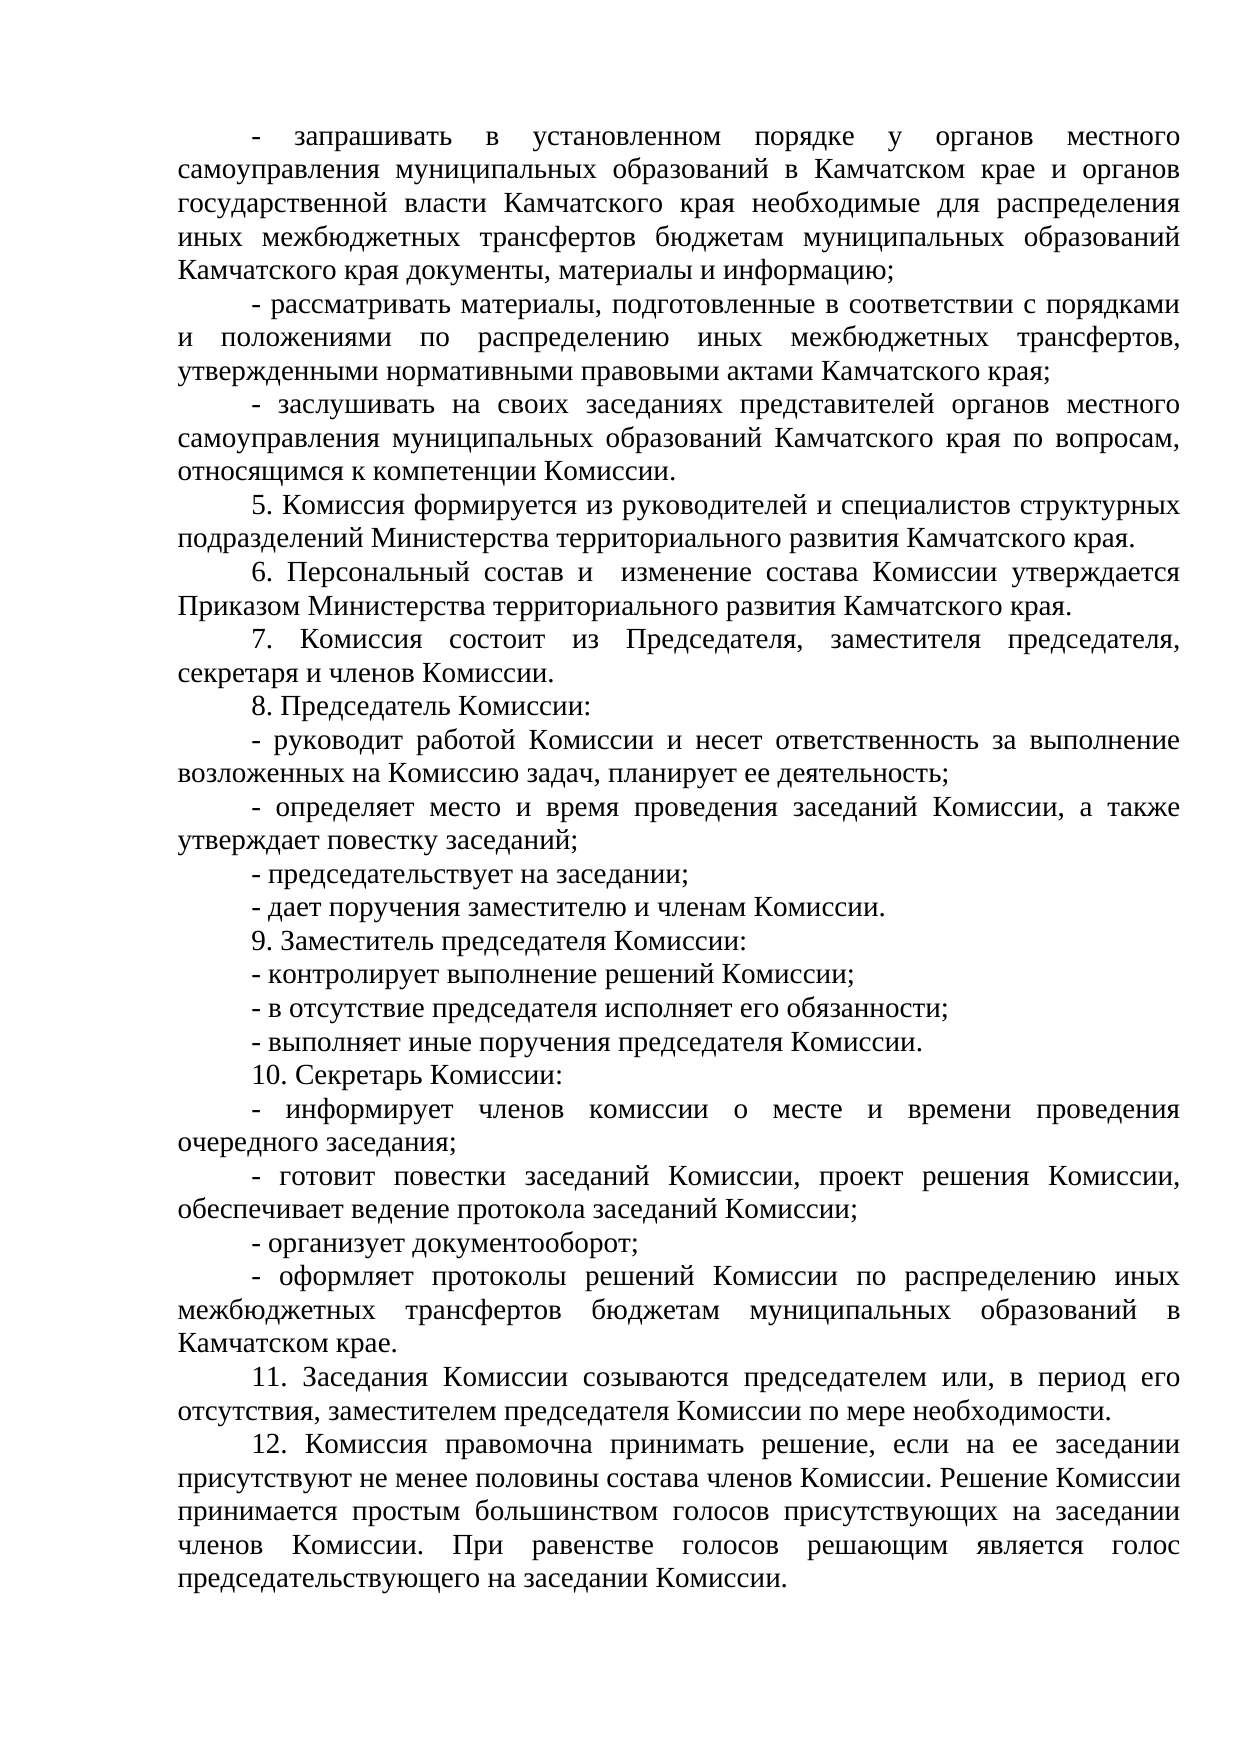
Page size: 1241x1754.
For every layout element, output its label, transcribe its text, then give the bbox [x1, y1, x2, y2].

text - в отсутствие председателя исполняет его обязанности; [177, 990, 1181, 1024]
text 7. Комиссия состоит из Председателя, заместителя председателя, секретаря и членов Комиссии. [177, 621, 1181, 688]
text - дает поручения заместителю и членам Комиссии. [177, 889, 1181, 923]
text 5. Комиссия формируется из руководителей и специалистов структурных подразделений Министерства территориального развития Камчатского края. [177, 487, 1181, 554]
text - выполняет иные поручения председателя Комиссии. [177, 1024, 1181, 1057]
text - определяет место и время проведения заседаний Комиссии, а также утверждает повестку заседаний; [177, 789, 1181, 856]
text - оформляет протоколы решений Комиссии по распределению иных межбюджетных трансфертов бюджетам муниципальных образований в Камчатском крае. [177, 1258, 1181, 1359]
text 8. Председатель Комиссии: [177, 688, 1181, 722]
text - руководит работой Комиссии и несет ответственность за выполнение возложенных на Комиссию задач, планирует ее деятельность; [177, 722, 1181, 789]
text - информирует членов комиссии о месте и времени проведения очередного заседания; [177, 1091, 1181, 1158]
text - готовит повестки заседаний Комиссии, проект решения Комиссии, обеспечивает ведение протокола заседаний Комиссии; [177, 1158, 1181, 1225]
text 10. Секретарь Комиссии: [177, 1057, 1181, 1091]
text 6. Персональный состав и изменение состава Комиссии утверждается Приказом Министерства территориального развития Камчатского края. [177, 554, 1181, 621]
text - заслушивать на своих заседаниях представителей органов местного самоуправления муниципальных образований Камчатского края по вопросам, относящимся к компетенции Комиссии. [177, 386, 1181, 487]
text - контролирует выполнение решений Комиссии; [177, 957, 1181, 990]
text - рассматривать материалы, подготовленные в соответствии с порядками и положениями по распределению иных межбюджетных трансфертов, утвержденными нормативными правовыми актами Камчатского края; [177, 286, 1181, 386]
text 12. Комиссия правомочна принимать решение, если на ее заседании присутствуют не менее половины состава членов Комиссии. Решение Комиссии принимается простым большинством голосов присутствующих на заседании членов Комиссии. При равенстве голосов решающим является голос председательствующего на заседании Комиссии. [177, 1426, 1181, 1594]
text - председательствует на заседании; [177, 856, 1181, 889]
text - запрашивать в установленном порядке у органов местного самоуправления муниципальных образований в Камчатском крае и органов государственной власти Камчатского края необходимые для распределения иных межбюджетных трансфертов бюджетам муниципальных образований Камчатского края документы, материалы и информацию; [177, 118, 1181, 286]
text 9. Заместитель председателя Комиссии: [177, 923, 1181, 957]
text 11. Заседания Комиссии созываются председателем или, в период его отсутствия, заместителем председателя Комиссии по мере необходимости. [177, 1359, 1181, 1426]
text - организует документооборот; [177, 1225, 1181, 1258]
